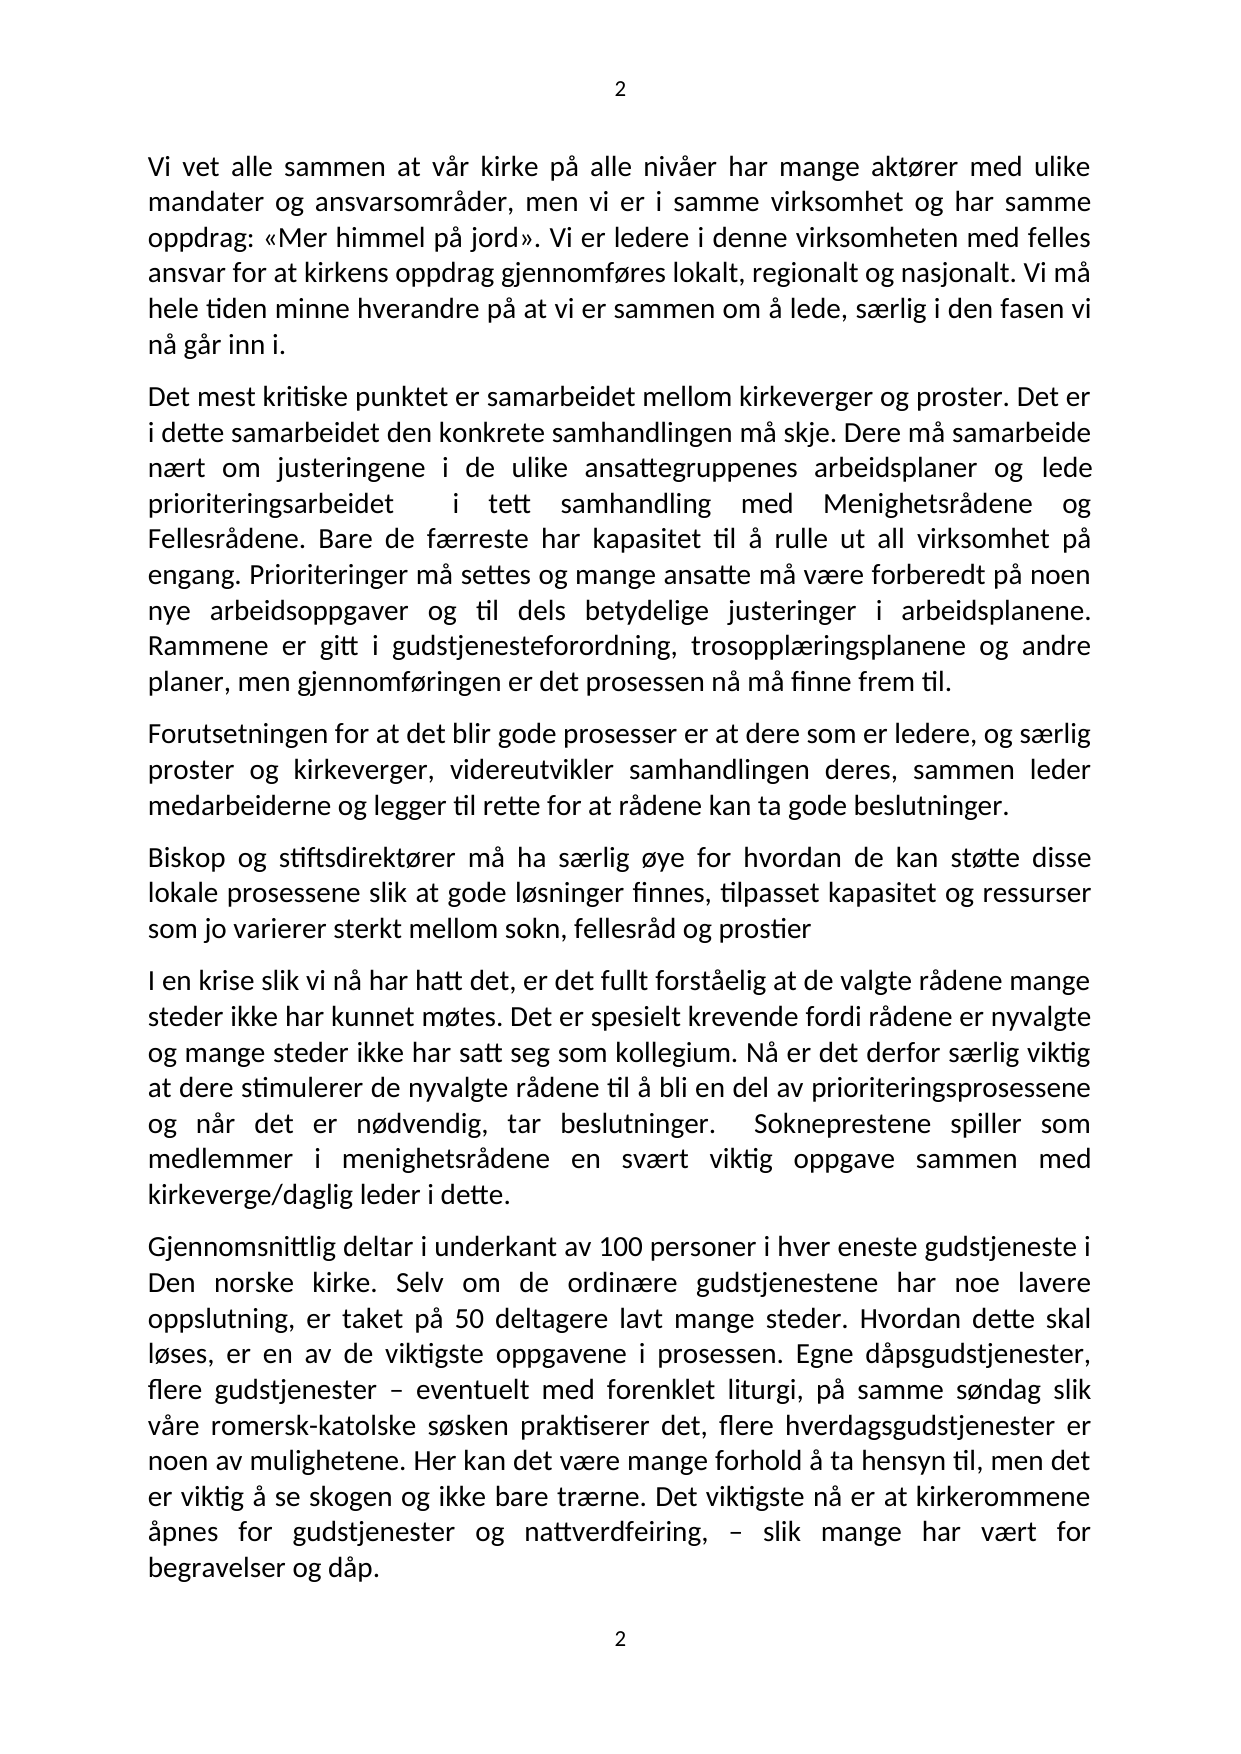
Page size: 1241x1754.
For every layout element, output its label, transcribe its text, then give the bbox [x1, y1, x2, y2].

text Det mest kritiske punktet er samarbeidet mellom kirkeverger og proster. Det er i dette samarbeidet den konkrete samhandlingen må skje. Dere må samarbeide nært om justeringene i de ulike ansattegruppenes arbeidsplaner og lede prioriteringsarbeidet i tett samhandling med Menighetsrådene og Fellesrådene. Bare de færreste har kapasitet til å rulle ut all virksomhet på engang. Prioriteringer må settes og mange ansatte må være forberedt på noen nye arbeidsoppgaver og til dels betydelige justeringer i arbeidsplanene. Rammene er gitt i gudstjenesteforordning, trosopplæringsplanene og andre planer, men gjennomføringen er det prosessen nå må finne frem til. [148, 378, 1093, 699]
text I en krise slik vi nå har hatt det, er det fullt forståelig at de valgte rådene mange steder ikke har kunnet møtes. Det er spesielt krevende fordi rådene er nyvalgte og mange steder ikke har satt seg som kollegium. Nå er det derfor særlig viktig at dere stimulerer de nyvalgte rådene til å bli en del av prioriteringsprosessene og når det er nødvendig, tar beslutninger. Sokneprestene spiller som medlemmer i menighetsrådene en svært viktig oppgave sammen med kirkeverge/daglig leder i dette. [148, 962, 1093, 1212]
text Biskop og stiftsdirektører må ha særlig øye for hvordan de kan støtte disse lokale prosessene slik at gode løsninger finnes, tilpasset kapasitet og ressurser som jo varierer sterkt mellom sokn, fellesråd og prostier [148, 839, 1093, 946]
text Forutsetningen for at det blir gode prosesser er at dere som er ledere, og særlig proster og kirkeverger, videreutvikler samhandlingen deres, sammen leder medarbeiderne og legger til rette for at rådene kan ta gode beslutninger. [148, 715, 1093, 822]
text Vi vet alle sammen at vår kirke på alle nivåer har mange aktører med ulike mandater og ansvarsområder, men vi er i samme virksomhet og har samme oppdrag: «Mer himmel på jord». Vi er ledere i denne virksomheten med felles ansvar for at kirkens oppdrag gjennomføres lokalt, regionalt og nasjonalt. Vi må hele tiden minne hverandre på at vi er sammen om å lede, særlig i den fasen vi nå går inn i. [148, 148, 1093, 361]
text Gjennomsnittlig deltar i underkant av 100 personer i hver eneste gudstjeneste i Den norske kirke. Selv om de ordinære gudstjenestene har noe lavere oppslutning, er taket på 50 deltagere lavt mange steder. Hvordan dette skal løses, er en av de viktigste oppgavene i prosessen. Egne dåpsgudstjenester, flere gudstjenester – eventuelt med forenklet liturgi, på samme søndag slik våre romersk-katolske søsken praktiserer det, flere hverdagsgudstjenester er noen av mulighetene. Her kan det være mange forhold å ta hensyn til, men det er viktig å se skogen og ikke bare trærne. Det viktigste nå er at kirkerommene åpnes for gudstjenester og nattverdfeiring, – slik mange har vært for begravelser og dåp. [148, 1228, 1093, 1585]
